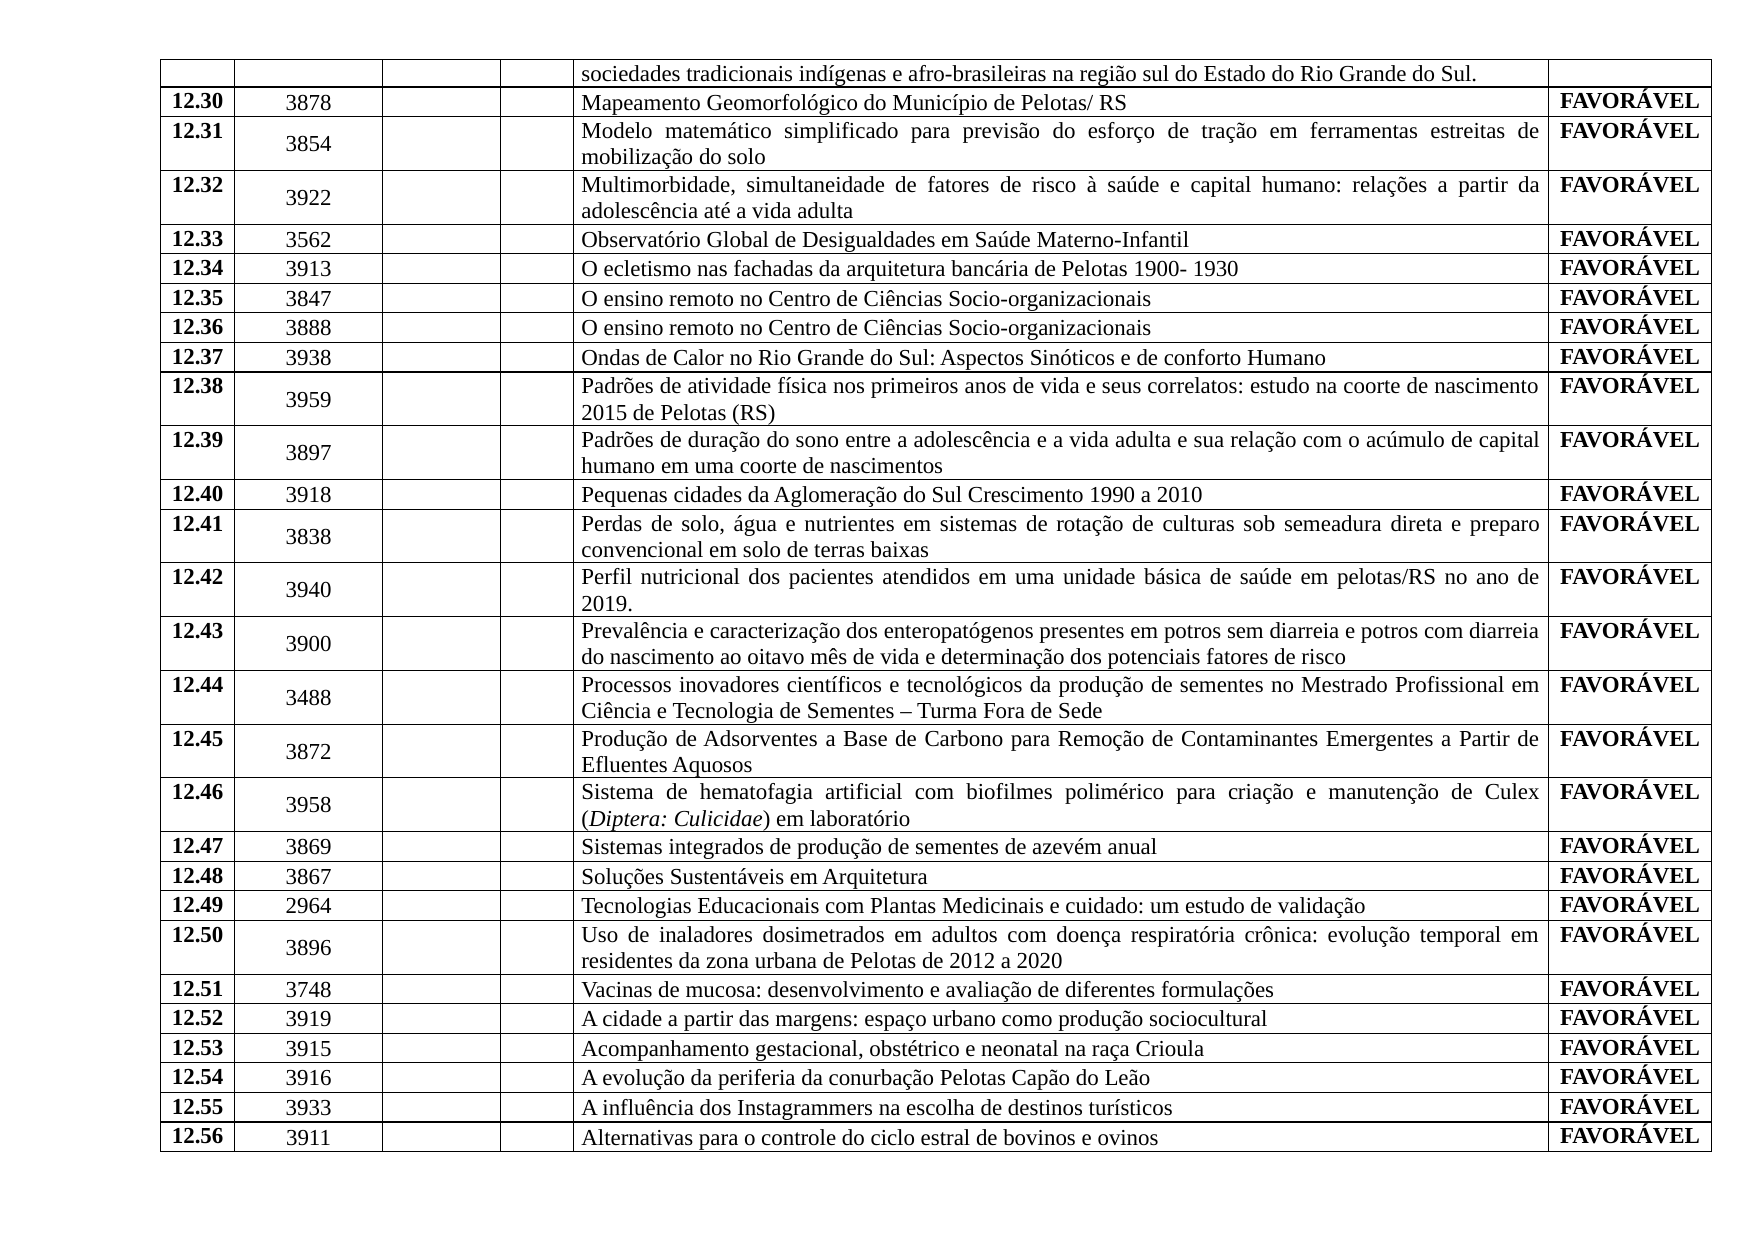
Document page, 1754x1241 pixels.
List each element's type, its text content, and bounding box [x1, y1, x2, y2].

table_cell FAVORÁVEL [1549, 313, 1711, 342]
table_cell 12.55 [161, 1093, 234, 1121]
table_cell [501, 254, 573, 283]
table_cell [1712, 425, 1754, 479]
table_cell [383, 510, 500, 562]
table_cell 3915 [235, 1034, 382, 1062]
table_cell Observatório Global de Desigualdades em Saúde Materno-Infantil [574, 225, 1548, 253]
table_cell [1712, 1092, 1754, 1121]
table_cell FAVORÁVEL [1549, 862, 1711, 890]
table_cell Processos inovadores científicos e tecnológicos da produção de sementes no Mestrado Profissional em Ciência e Tecnologia de Sementes – Turma Fora de Sede [574, 671, 1548, 723]
table_cell 3900 [235, 617, 382, 670]
table_cell 3872 [235, 725, 382, 777]
table_cell Ondas de Calor no Rio Grande do Sul: Aspectos Sinóticos e de conforto Humano [574, 343, 1548, 371]
table_cell FAVORÁVEL [1549, 778, 1711, 831]
table_cell 12.31 [161, 117, 234, 170]
table_cell Modelo matemático simplificado para previsão do esforço de tração em ferramentas estreitas de mobilização do solo [574, 117, 1548, 170]
table_cell A cidade a partir das margens: espaço urbano como produção sociocultural [574, 1004, 1548, 1033]
table_cell [383, 480, 500, 508]
table_cell 3888 [235, 313, 382, 342]
table_cell FAVORÁVEL [1549, 1093, 1711, 1121]
table_cell Sistema de hematofagia artificial com biofilmes polimérico para criação e manutenção de Culex (Diptera: Culicidae) em laboratório [574, 778, 1548, 831]
table_cell 12.54 [161, 1063, 234, 1092]
table_cell 12.46 [161, 778, 234, 831]
table_cell [1712, 831, 1754, 861]
table_cell 3867 [235, 862, 382, 890]
table_cell [383, 1004, 500, 1033]
table_cell 12.37 [161, 343, 234, 371]
table_cell [1712, 86, 1754, 116]
table_cell [501, 725, 573, 777]
table_cell Soluções Sustentáveis em Arquitetura [574, 862, 1548, 890]
table_cell 3940 [235, 563, 382, 616]
table_cell [501, 88, 573, 116]
table_cell 12.47 [161, 832, 234, 861]
table_cell [383, 343, 500, 371]
table_cell [501, 1004, 573, 1033]
table_cell 3869 [235, 832, 382, 861]
table_cell 12.34 [161, 254, 234, 283]
table_cell 12.33 [161, 225, 234, 253]
table_cell FAVORÁVEL [1549, 426, 1711, 479]
table_cell Prevalência e caracterização dos enteropatógenos presentes em potros sem diarreia e potros com diarreia do nascimento ao oitavo mês de vida e determinação dos potenciais fatores de risco [574, 617, 1548, 670]
table_cell [1712, 1033, 1754, 1062]
table_cell [383, 426, 500, 479]
table_cell [1712, 777, 1754, 831]
table_cell [383, 88, 500, 116]
table_cell [1712, 562, 1754, 616]
table_cell [501, 891, 573, 920]
table_cell FAVORÁVEL [1549, 254, 1711, 283]
table_cell Padrões de duração do sono entre a adolescência e a vida adulta e sua relação com o acúmulo de capital humano em uma coorte de nascimentos [574, 426, 1548, 479]
table_cell FAVORÁVEL [1549, 1063, 1711, 1092]
table_cell [383, 117, 500, 170]
table_cell Sistemas integrados de produção de sementes de azevém anual [574, 832, 1548, 861]
table_cell [383, 1093, 500, 1121]
table_cell 3906 [235, 60, 382, 86]
table_cell 3919 [235, 1004, 382, 1033]
table_cell [501, 617, 573, 670]
table_cell FAVORÁVEL [1549, 171, 1711, 223]
table_cell Perfil nutricional dos pacientes atendidos em uma unidade básica de saúde em pelotas/RS no ano de 2019. [574, 563, 1548, 616]
table_cell 12.35 [161, 284, 234, 312]
table_cell [1712, 1062, 1754, 1092]
table_cell FAVORÁVEL [1549, 975, 1711, 1003]
table_cell FAVORÁVEL [1549, 284, 1711, 312]
table_cell FAVORÁVEL [1549, 1123, 1711, 1151]
table_cell [1712, 342, 1754, 371]
table_cell [1712, 170, 1754, 223]
table_cell 12.30 [161, 88, 234, 116]
table_cell FAVORÁVEL [1549, 373, 1711, 425]
table_cell 3838 [235, 510, 382, 562]
table_cell Tecnologias Educacionais com Plantas Medicinais e cuidado: um estudo de validação [574, 891, 1548, 920]
table_cell [383, 725, 500, 777]
table_cell 3933 [235, 1093, 382, 1121]
table_cell Multimorbidade, simultaneidade de fatores de risco à saúde e capital humano: relações a partir da adolescência até a vida adulta [574, 171, 1548, 223]
table_cell 12.56 [161, 1123, 234, 1151]
table_cell [383, 832, 500, 861]
table_cell [383, 617, 500, 670]
table_cell [383, 1063, 500, 1092]
table_cell [501, 1034, 573, 1062]
table_cell FAVORÁVEL [1549, 343, 1711, 371]
table_cell [1712, 890, 1754, 920]
table_cell [501, 563, 573, 616]
table_cell 12.41 [161, 510, 234, 562]
table_cell O ecletismo nas fachadas da arquitetura bancária de Pelotas 1900- 1930 [574, 254, 1548, 283]
table_cell [383, 284, 500, 312]
table_cell O ensino remoto no Centro de Ciências Socio-organizacionais [574, 284, 1548, 312]
table_cell [1712, 1003, 1754, 1033]
table_cell 12.42 [161, 563, 234, 616]
table_cell [501, 778, 573, 831]
table_cell [383, 921, 500, 973]
table_cell 12.53 [161, 1034, 234, 1062]
table_cell 12.32 [161, 171, 234, 223]
table_cell FAVORÁVEL [1549, 117, 1711, 170]
table_cell [1712, 371, 1754, 425]
table_cell 12.38 [161, 373, 234, 425]
table_cell [1712, 616, 1754, 670]
table_cell 12.45 [161, 725, 234, 777]
table_cell [1712, 253, 1754, 283]
table_cell O ensino remoto no Centro de Ciências Socio-organizacionais [574, 313, 1548, 342]
table_cell [383, 254, 500, 283]
table_cell 12.48 [161, 862, 234, 890]
table_cell [501, 284, 573, 312]
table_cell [574, 60, 1548, 86]
table_cell 12.52 [161, 1004, 234, 1033]
table_cell 3911 [235, 1123, 382, 1151]
table_cell Acompanhamento gestacional, obstétrico e neonatal na raça Crioula [574, 1034, 1548, 1062]
table_cell Pequenas cidades da Aglomeração do Sul Crescimento 1990 a 2010 [574, 480, 1548, 508]
table_cell 3896 [235, 921, 382, 973]
table_cell 3959 [235, 373, 382, 425]
table_cell [383, 60, 500, 86]
table_cell 12.39 [161, 426, 234, 479]
table_cell [501, 60, 573, 86]
table_cell Perdas de solo, água e nutrientes em sistemas de rotação de culturas sob semeadura direta e preparo convencional em solo de terras baixas [574, 510, 1548, 562]
table_cell 3878 [235, 88, 382, 116]
table_cell 3854 [235, 117, 382, 170]
table_cell [501, 117, 573, 170]
table_cell [1712, 479, 1754, 508]
table_cell [383, 225, 500, 253]
table_cell 2964 [235, 891, 382, 920]
table_cell FAVORÁVEL [1549, 88, 1711, 116]
table_cell 12.43 [161, 617, 234, 670]
table_cell [501, 862, 573, 890]
table_cell 3748 [235, 975, 382, 1003]
table_cell 3488 [235, 671, 382, 723]
table_cell 12.50 [161, 921, 234, 973]
table_cell A influência dos Instagrammers na escolha de destinos turísticos [574, 1093, 1548, 1121]
table_cell FAVORÁVEL [1549, 671, 1711, 723]
table_cell [383, 1034, 500, 1062]
table_cell FAVORÁVEL [1549, 617, 1711, 670]
table_cell FAVORÁVEL [1549, 510, 1711, 562]
table_cell [1712, 224, 1754, 253]
table_cell 12.51 [161, 975, 234, 1003]
table_cell [1712, 1121, 1754, 1151]
table_cell [501, 343, 573, 371]
table_cell [383, 563, 500, 616]
table_cell [383, 671, 500, 723]
table_cell FAVORÁVEL [1549, 563, 1711, 616]
table_cell [501, 832, 573, 861]
table_cell [1712, 116, 1754, 170]
table_cell [501, 975, 573, 1003]
table_cell [383, 891, 500, 920]
table_cell FAVORÁVEL [1549, 832, 1711, 861]
table_cell Mapeamento Geomorfológico do Município de Pelotas/ RS [574, 88, 1548, 116]
table_cell [501, 671, 573, 723]
table_cell Uso de inaladores dosimetrados em adultos com doença respiratória crônica: evolução temporal em residentes da zona urbana de Pelotas de 2012 a 2020 [574, 921, 1548, 973]
table_cell 12.29 [161, 60, 234, 86]
table_cell [501, 1063, 573, 1092]
table_cell [1712, 861, 1754, 890]
table_cell Produção de Adsorventes a Base de Carbono para Remoção de Contaminantes Emergentes a Partir de Efluentes Aquosos [574, 725, 1548, 777]
table_cell Padrões de atividade física nos primeiros anos de vida e seus correlatos: estudo na coorte de nascimento 2015 de Pelotas (RS) [574, 373, 1548, 425]
table_cell 3562 [235, 225, 382, 253]
table_cell 3918 [235, 480, 382, 508]
table_cell [383, 975, 500, 1003]
table_cell [383, 373, 500, 425]
table_cell 12.44 [161, 671, 234, 723]
table_cell [501, 1093, 573, 1121]
table_cell [501, 480, 573, 508]
table_cell FAVORÁVEL [1549, 480, 1711, 508]
table_cell 3958 [235, 778, 382, 831]
table_cell [1712, 312, 1754, 342]
table_cell [383, 1123, 500, 1151]
table_cell [1712, 920, 1754, 973]
table_cell [501, 171, 573, 223]
table_cell 3913 [235, 254, 382, 283]
table_cell [1712, 670, 1754, 723]
table_cell 3897 [235, 426, 382, 479]
table_cell [501, 225, 573, 253]
table_cell FAVORÁVEL [1549, 921, 1711, 973]
table_cell [501, 921, 573, 973]
table_cell [1712, 724, 1754, 777]
table_cell 12.49 [161, 891, 234, 920]
table_cell 3847 [235, 284, 382, 312]
table_cell [383, 313, 500, 342]
table_cell [1712, 283, 1754, 312]
table_cell 12.36 [161, 313, 234, 342]
table_cell [1712, 509, 1754, 562]
table_cell [383, 862, 500, 890]
table_cell FAVORÁVEL [1549, 1034, 1711, 1062]
table_cell [1712, 974, 1754, 1003]
table_cell FAVORÁVEL [1549, 1004, 1711, 1033]
table_cell Alternativas para o controle do ciclo estral de bovinos e ovinos [574, 1123, 1548, 1151]
table_cell FAVORÁVEL [1549, 60, 1711, 86]
table_cell [501, 373, 573, 425]
table_cell A evolução da periferia da conurbação Pelotas Capão do Leão [574, 1063, 1548, 1092]
table_cell FAVORÁVEL [1549, 725, 1711, 777]
table_cell [501, 426, 573, 479]
table_cell 3916 [235, 1063, 382, 1092]
table_cell [383, 171, 500, 223]
table_cell Vacinas de mucosa: desenvolvimento e avaliação de diferentes formulações [574, 975, 1548, 1003]
table_cell 3922 [235, 171, 382, 223]
table_cell [501, 313, 573, 342]
table_cell [383, 778, 500, 831]
table_cell [501, 510, 573, 562]
table_cell FAVORÁVEL [1549, 225, 1711, 253]
table_cell [1712, 59, 1754, 86]
table_cell FAVORÁVEL [1549, 891, 1711, 920]
table_cell 12.40 [161, 480, 234, 508]
table_cell [501, 1123, 573, 1151]
table_cell 3938 [235, 343, 382, 371]
